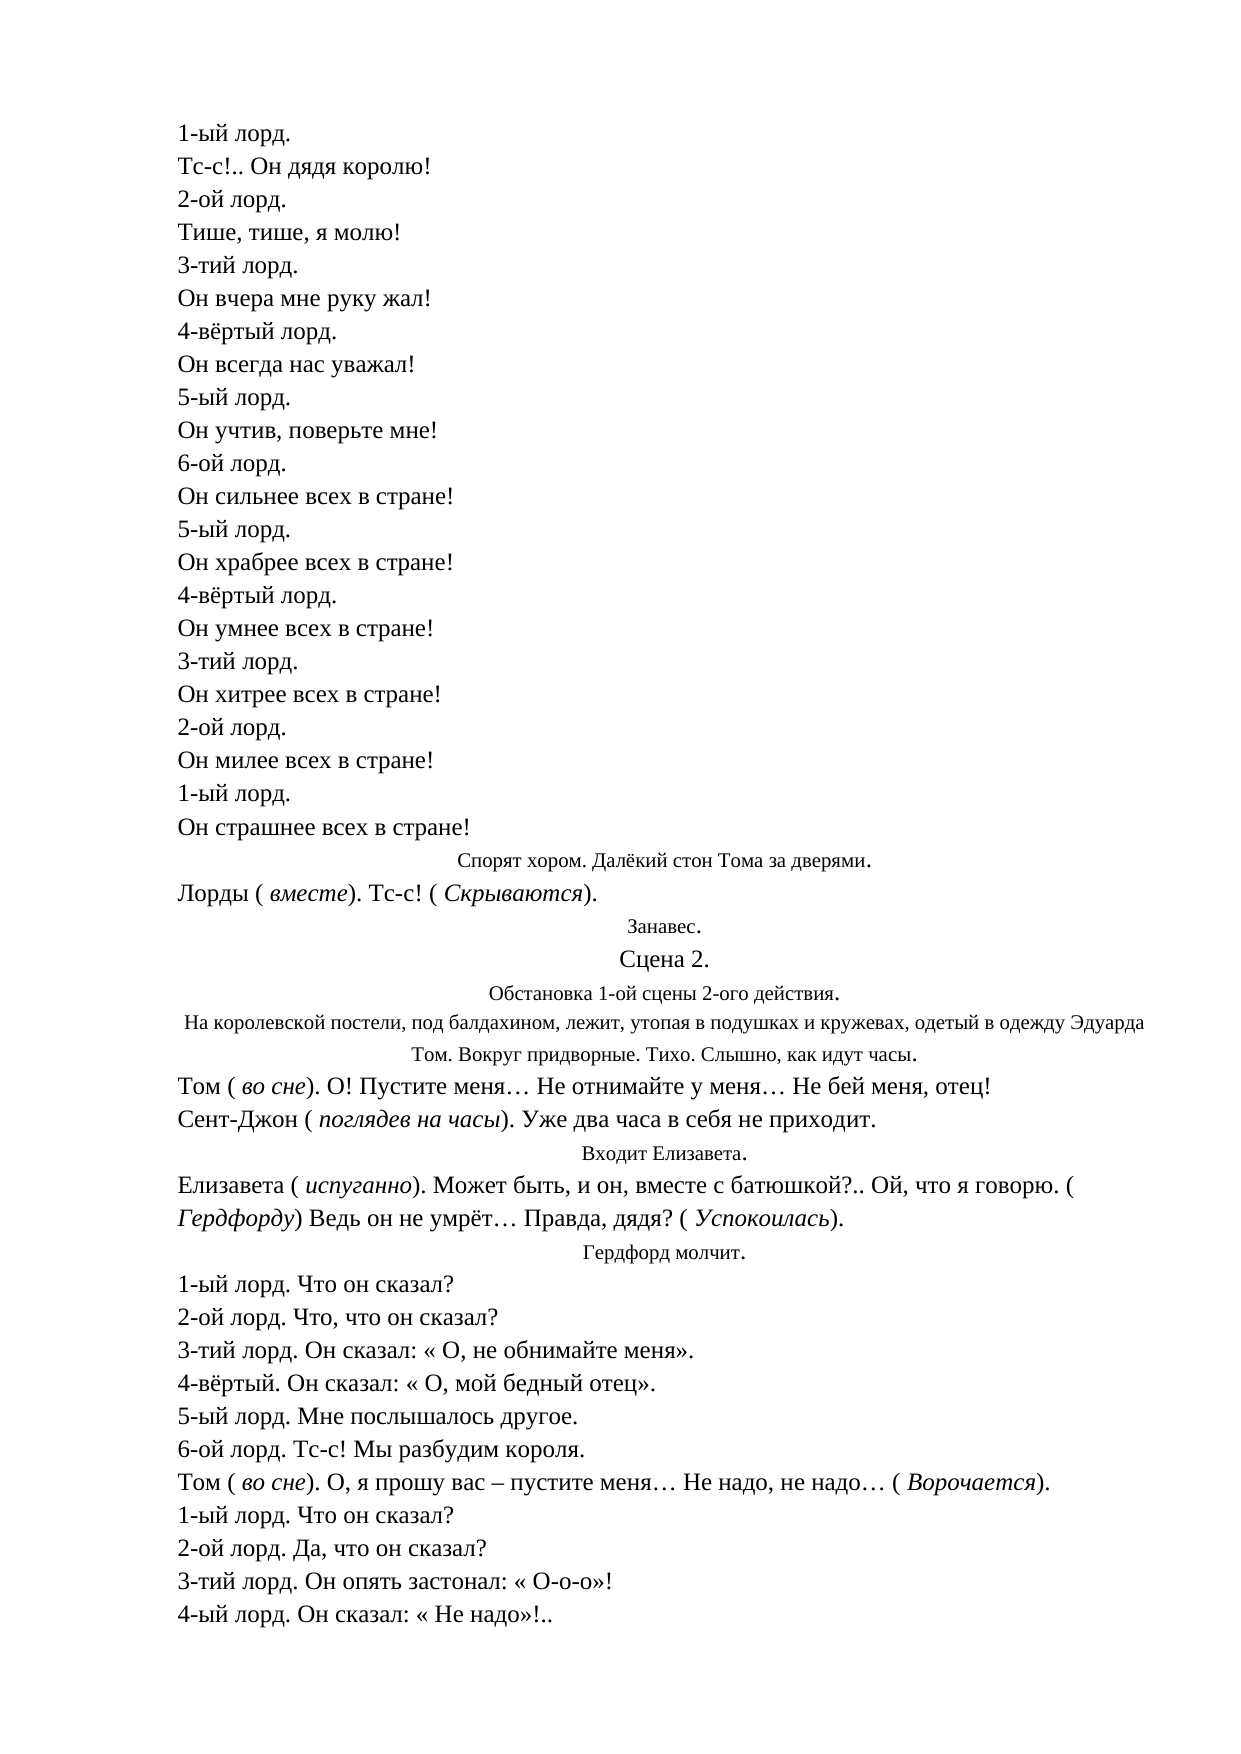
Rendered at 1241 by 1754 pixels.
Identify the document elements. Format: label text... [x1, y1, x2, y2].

text Он хитрее всех в стране! [177, 679, 1152, 708]
text 3-тий лорд. Он сказал: « О, не обнимайте меня». [177, 1335, 1152, 1364]
text Он храбрее всех в стране! [177, 547, 1152, 576]
text 5-ый лорд. Мне послышалось другое. [177, 1401, 1152, 1430]
text 2-ой лорд. [177, 184, 1152, 213]
text 1-ый лорд. [177, 778, 1152, 807]
text Лорды ( вместе). Тс-с! ( Скрываются). [177, 878, 1152, 906]
text Том ( во сне). О, я прошу вас – пустите меня… Не надо, не надо… ( Ворочается). [177, 1467, 1152, 1496]
text Гердфорд молчит. [177, 1236, 1152, 1265]
text 2-ой лорд. Да, что он сказал? [177, 1533, 1152, 1562]
text 4-вёртый. Он сказал: « О, мой бедный отец». [177, 1368, 1152, 1397]
text 2-ой лорд. [177, 712, 1152, 741]
text Он вчера мне руку жал! [177, 283, 1152, 312]
text Обстановка 1-ой сцены 2-ого действия. [177, 977, 1152, 1005]
text 3-тий лорд. [177, 646, 1152, 675]
text 4-вёртый лорд. [177, 316, 1152, 345]
text Сент-Джон ( поглядев на часы). Уже два часа в себя не приходит. [177, 1104, 1152, 1133]
text 6-ой лорд. [177, 448, 1152, 477]
text 1-ый лорд. Что он сказал? [177, 1500, 1152, 1529]
text Сцена 2. [177, 944, 1152, 972]
text Том ( во сне). О! Пустите меня… Не отнимайте у меня… Не бей меня, отец! [177, 1071, 1152, 1100]
text 5-ый лорд. [177, 382, 1152, 411]
text Тише, тише, я молю! [177, 217, 1152, 246]
text Он учтив, поверьте мне! [177, 415, 1152, 444]
text Он сильнее всех в стране! [177, 481, 1152, 510]
text На королевской постели, под балдахином, лежит, утопая в подушках и кружевах, одетый в одежду Эдуарда Том. Вокруг придворные. Тихо. Слышно, как идут часы. [177, 1010, 1152, 1067]
text Елизавета ( испуганно). Может быть, и он, вместе с батюшкой?.. Ой, что я говорю. ( Гердфорду) Ведь он не умрёт… Правда, дядя? ( Успокоилась). [177, 1170, 1152, 1232]
text 1-ый лорд. Что он сказал? [177, 1269, 1152, 1298]
text Занавес. [177, 911, 1152, 939]
text 1-ый лорд. [177, 118, 1152, 147]
text Он милее всех в стране! [177, 746, 1152, 774]
text 4-ый лорд. Он сказал: « Не надо»!.. [177, 1599, 1152, 1628]
text 5-ый лорд. [177, 514, 1152, 543]
text 2-ой лорд. Что, что он сказал? [177, 1302, 1152, 1331]
text Спорят хором. Далёкий стон Тома за дверями. [177, 844, 1152, 873]
text Он умнее всех в стране! [177, 613, 1152, 642]
text Входит Елизавета. [177, 1137, 1152, 1166]
text 6-ой лорд. Тс-с! Мы разбудим короля. [177, 1434, 1152, 1463]
text 3-тий лорд. [177, 250, 1152, 279]
text Он страшнее всех в стране! [177, 812, 1152, 840]
text 3-тий лорд. Он опять застонал: « О-о-о»! [177, 1566, 1152, 1595]
text Тс-с!.. Он дядя королю! [177, 151, 1152, 180]
text Он всегда нас уважал! [177, 349, 1152, 378]
text 4-вёртый лорд. [177, 580, 1152, 609]
